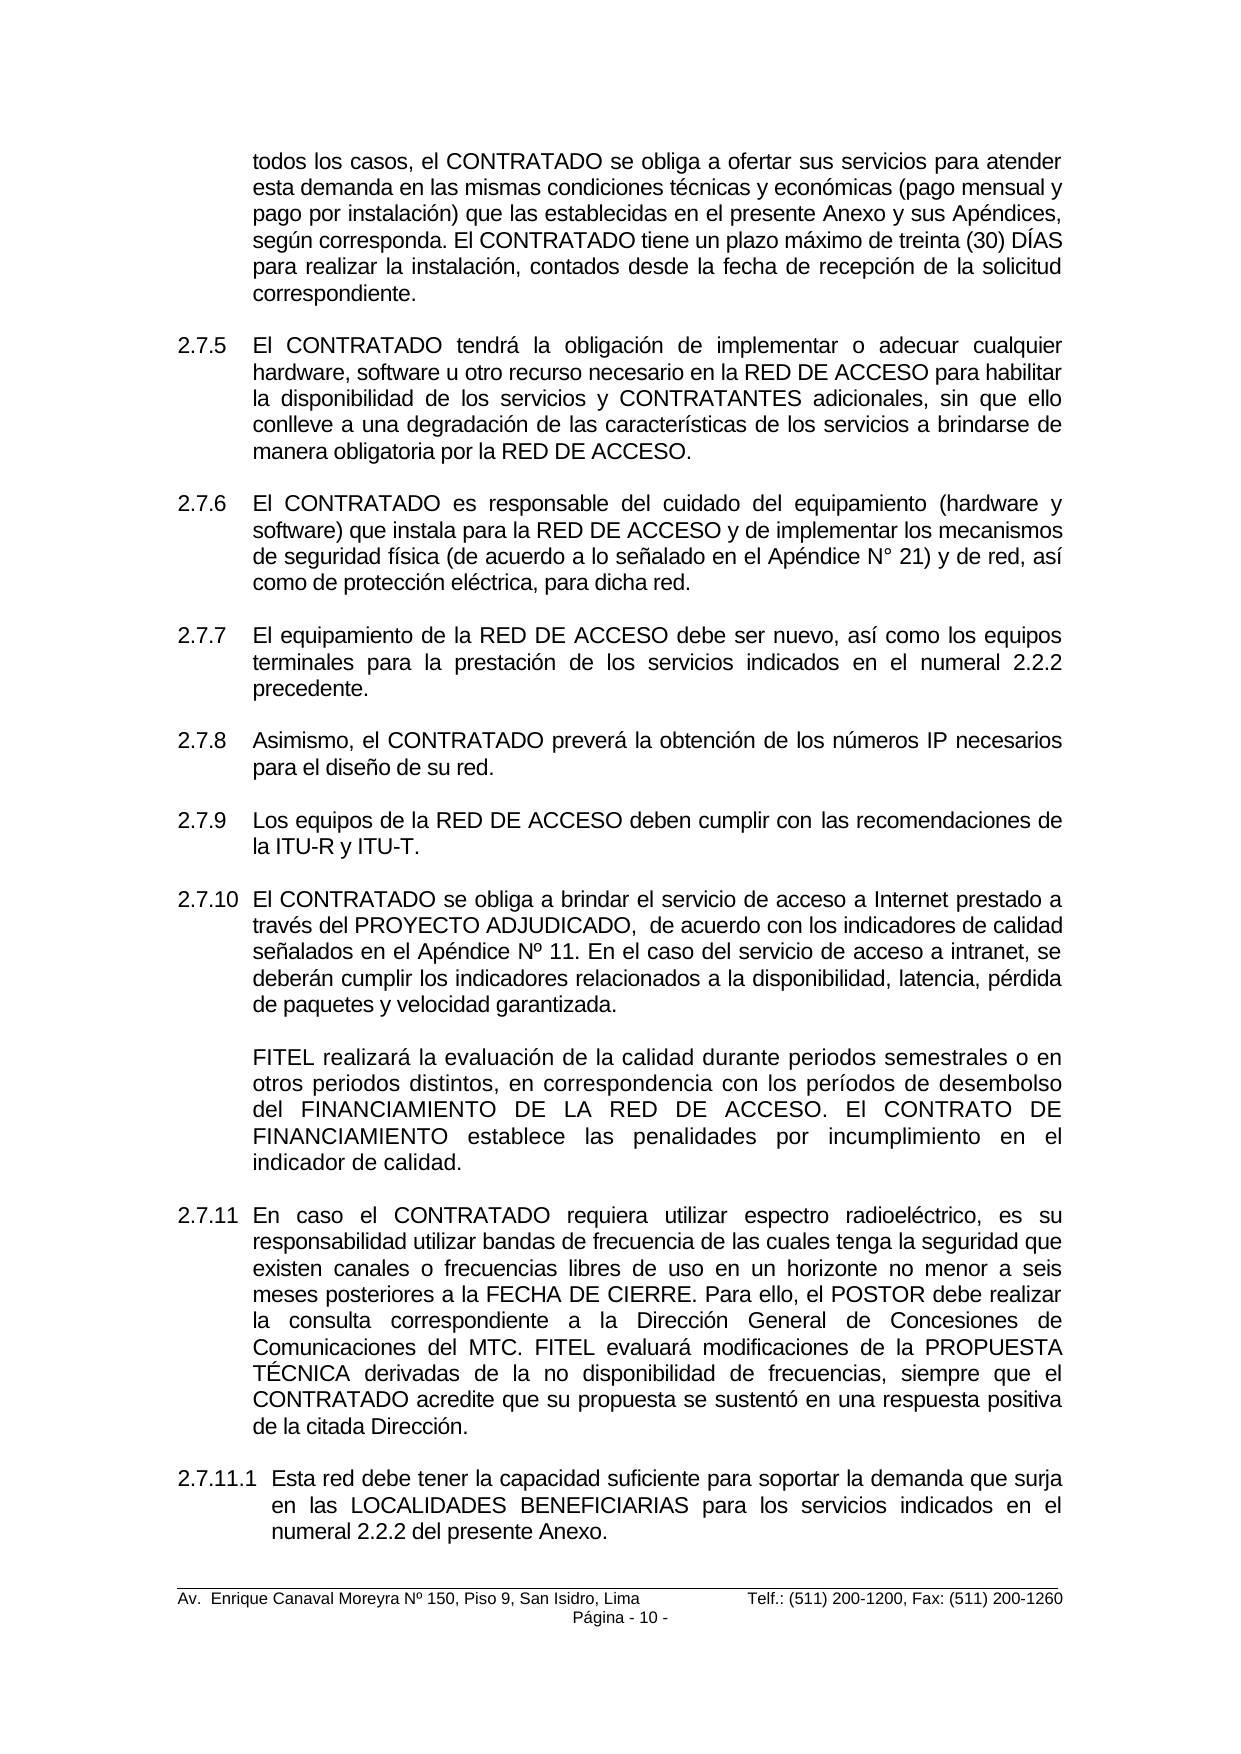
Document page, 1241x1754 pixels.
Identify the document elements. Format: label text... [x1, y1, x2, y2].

list El CONTRATADO es responsable del cuidado del equipamiento (hardware y software) que instala para la RED DE ACCESO y de implementar los mecanismos de seguridad física (de acuerdo a lo señalado en el Apéndice N° 21) y de red, así como de protección eléctrica, para dicha red. [177, 490, 1063, 596]
list Los equipos de la RED DE ACCESO deben cumplir con las recomendaciones de la ITU-R y ITU-T. [177, 807, 1063, 859]
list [177, 148, 1063, 306]
list El CONTRATADO tendrá la obligación de implementar o adecuar cualquier hardware, software u otro recurso necesario en la RED DE ACCESO para habilitar la disponibilidad de los servicios y CONTRATANTES adicionales, sin que ello conlleve a una degradación de las características de los servicios a brindarse de manera obligatoria por la RED DE ACCESO. [177, 332, 1063, 464]
text FITEL realizará la evaluación de la calidad durante periodos semestrales o en otros periodos distintos, en correspondencia con los períodos de desembolso del FINANCIAMIENTO DE LA RED DE ACCESO. El CONTRATO DE FINANCIAMIENTO establece las penalidades por incumplimiento en el indicador de calidad. [252, 1044, 1063, 1176]
list Esta red debe tener la capacidad suficiente para soportar la demanda que surja en las LOCALIDADES BENEFICIARIAS para los servicios indicados en el numeral 2.2.2 del presente Anexo. [177, 1465, 1063, 1544]
list El equipamiento de la RED DE ACCESO debe ser nuevo, así como los equipos terminales para la prestación de los servicios indicados en el numeral 2.2.2 precedente. [177, 622, 1063, 701]
list El CONTRATADO se obliga a brindar el servicio de acceso a Internet prestado a través del PROYECTO ADJUDICADO, de acuerdo con los indicadores de calidad señalados en el Apéndice Nº 11. En el caso del servicio de acceso a intranet, se deberán cumplir los indicadores relacionados a la disponibilidad, latencia, pérdida de paquetes y velocidad garantizada. [177, 886, 1063, 1017]
list Asimismo, el CONTRATADO preverá la obtención de los números IP necesarios para el diseño de su red. [177, 727, 1063, 780]
list En caso el CONTRATADO requiera utilizar espectro radioeléctrico, es su responsabilidad utilizar bandas de frecuencia de las cuales tenga la seguridad que existen canales o frecuencias libres de uso en un horizonte no menor a seis meses posteriores a la FECHA DE CIERRE. Para ello, el POSTOR debe realizar la consulta correspondiente a la Dirección General de Concesiones de Comunicaciones del MTC. FITEL evaluará modificaciones de la PROPUESTA TÉCNICA derivadas de la no disponibilidad de frecuencias, siempre que el CONTRATADO acredite que su propuesta se sustentó en una respuesta positiva de la citada Dirección. [177, 1202, 1063, 1439]
